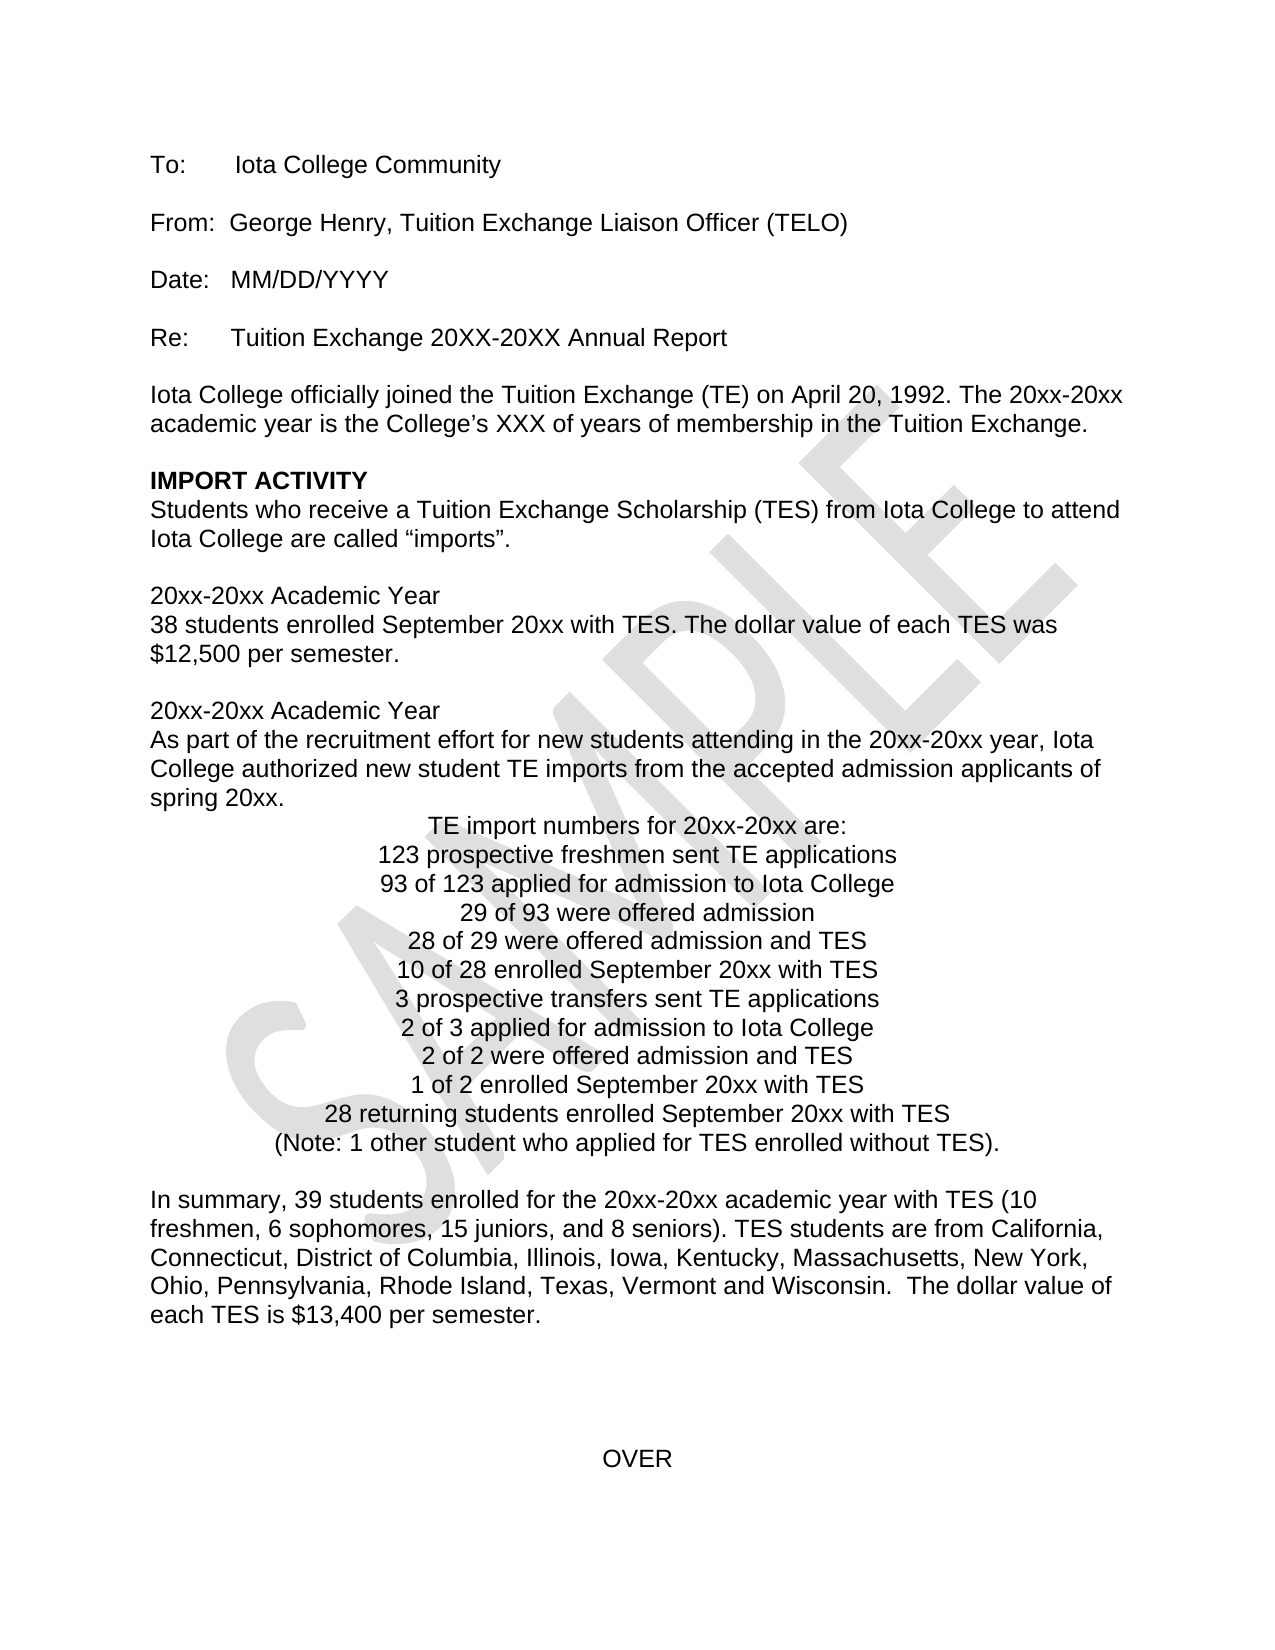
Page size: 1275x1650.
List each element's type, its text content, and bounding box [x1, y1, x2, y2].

text 2 of 2 were offered admission and TES [150, 1041, 1125, 1070]
text From: George Henry, Tuition Exchange Liaison Officer (TELO) [150, 207, 1125, 236]
text 10 of 28 enrolled September 20xx with TES [150, 955, 1125, 984]
text 28 returning students enrolled September 20xx with TES [150, 1099, 1125, 1127]
text Iota College officially joined the Tuition Exchange (TE) on April 20, 1992. The 20xx-20xx academic year is the College’s XXX of years of membership in the Tuition Exchange. [150, 380, 1125, 437]
text IMPORT ACTIVITY [150, 466, 1125, 495]
text 123 prospective freshmen sent TE applications [150, 840, 1125, 869]
text Date: MM/DD/YYYY [150, 265, 1125, 294]
text Students who receive a Tuition Exchange Scholarship (TES) from Iota College to attend Iota College are called “imports”. [150, 495, 1125, 552]
text 28 of 29 were offered admission and TES [150, 926, 1125, 955]
text In summary, 39 students enrolled for the 20xx-20xx academic year with TES (10 freshmen, 6 sophomores, 15 juniors, and 8 seniors). TES students are from California, Connecticut, District of Columbia, Illinois, Iowa, Kentucky, Massachusetts, New York, Ohio, Pennsylvania, Rhode Island, Texas, Vermont and Wisconsin. The dollar value of each TES is $13,400 per semester. [150, 1185, 1125, 1329]
text (Note: 1 other student who applied for TES enrolled without TES). [150, 1127, 1125, 1156]
text TE import numbers for 20xx-20xx are: [150, 811, 1125, 840]
text As part of the recruitment effort for new students attending in the 20xx-20xx year, Iota College authorized new student TE imports from the accepted admission applicants of spring 20xx. [150, 725, 1125, 811]
text 1 of 2 enrolled September 20xx with TES [150, 1070, 1125, 1099]
text 38 students enrolled September 20xx with TES. The dollar value of each TES was $12,500 per semester. [150, 610, 1125, 667]
text To: Iota College Community [150, 150, 1125, 179]
text Re: Tuition Exchange 20XX-20XX Annual Report [150, 322, 1125, 351]
text 20xx-20xx Academic Year [150, 696, 1125, 725]
text 93 of 123 applied for admission to Iota College [150, 869, 1125, 897]
text 2 of 3 applied for admission to Iota College [150, 1012, 1125, 1041]
text 20xx-20xx Academic Year [150, 581, 1125, 610]
text 3 prospective transfers sent TE applications [150, 984, 1125, 1012]
text 29 of 93 were offered admission [150, 897, 1125, 926]
text OVER [150, 1444, 1125, 1472]
